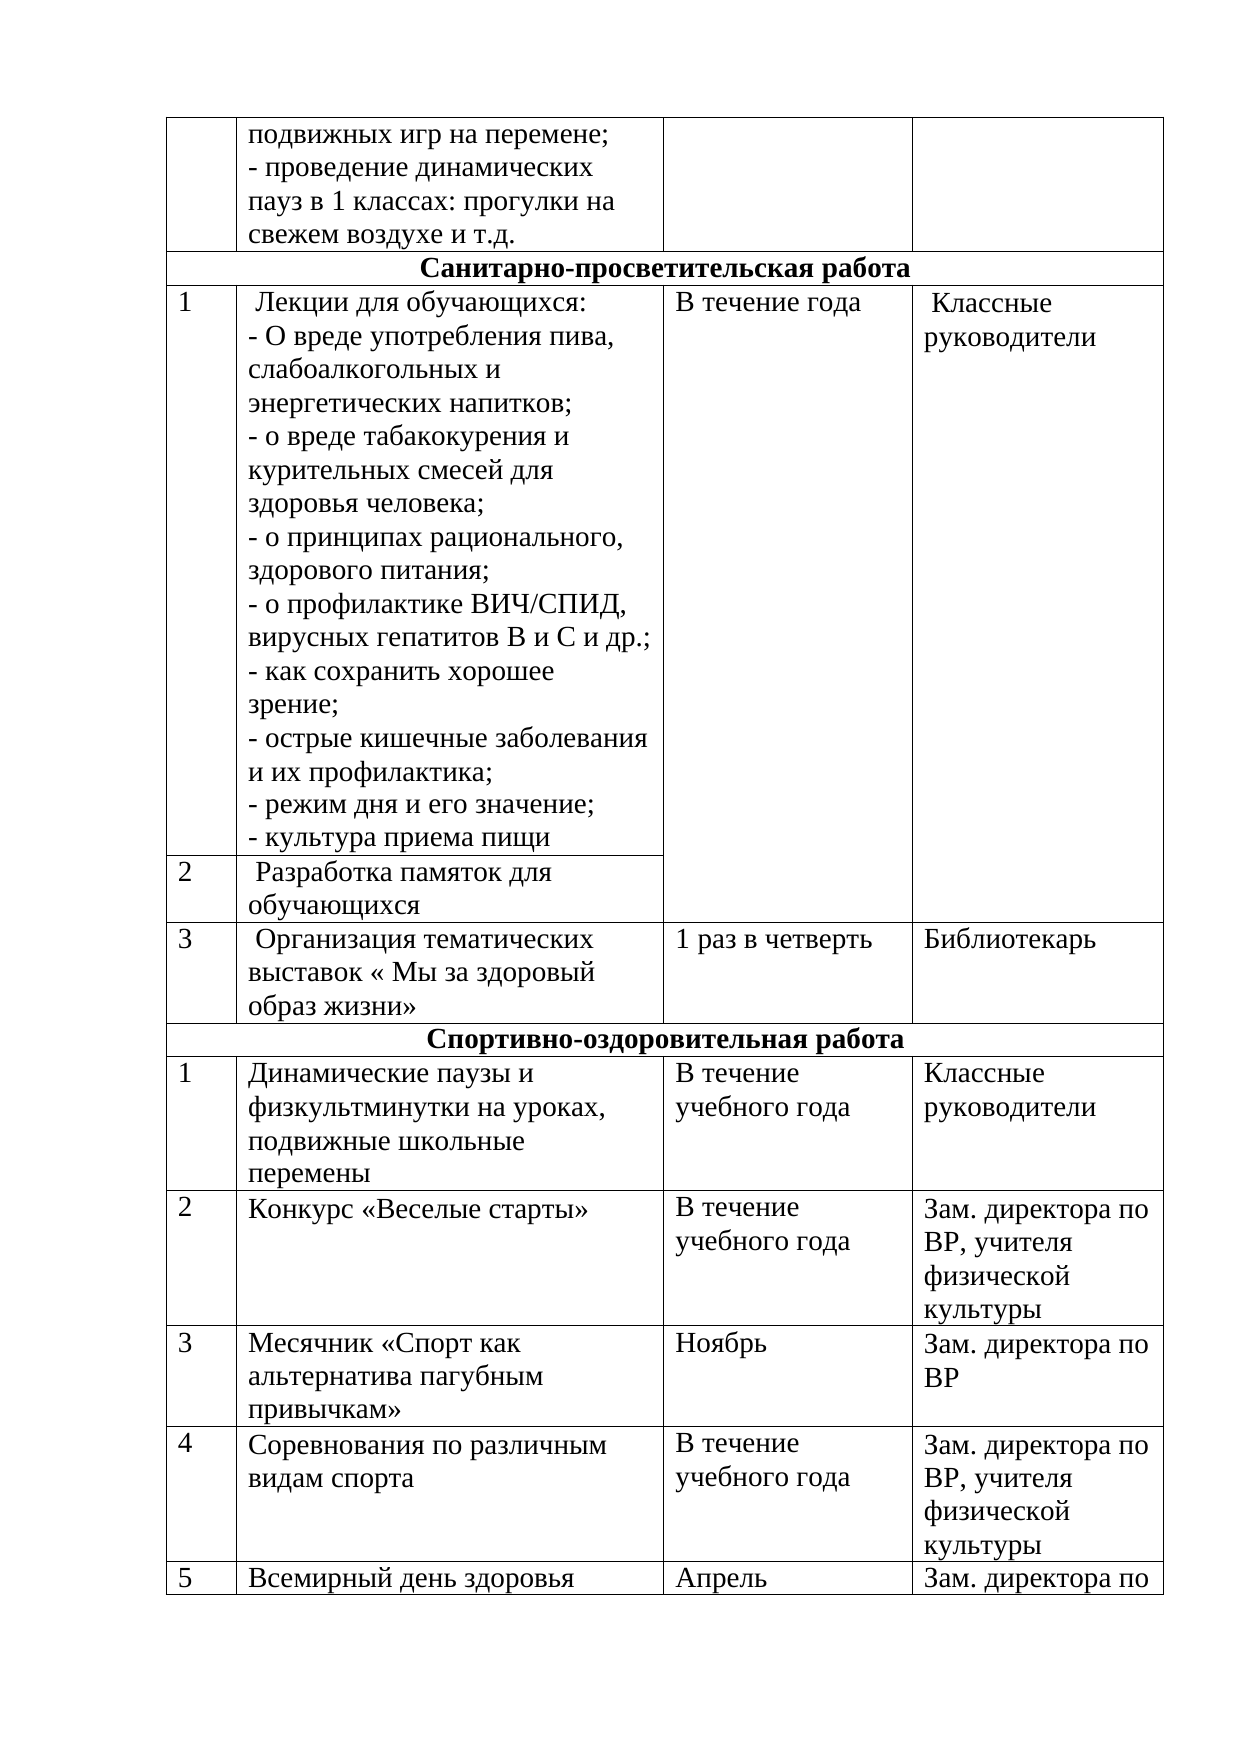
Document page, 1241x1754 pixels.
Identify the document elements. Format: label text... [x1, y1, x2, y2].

table_header подвижных игр на перемене; - проведение динамических пауз в 1 классах: прогулки на свежем воздухе и т.д. [237, 118, 663, 251]
table_cell Санитарно-просветительская работа [167, 252, 1163, 284]
table_cell 3 [167, 1326, 236, 1426]
table_cell Спортивно-оздоровительная работа [167, 1024, 1163, 1056]
table_cell 2 [167, 856, 236, 922]
table_cell Классные руководители [913, 286, 1163, 922]
table_cell 1 [167, 1057, 236, 1190]
table_cell Классные руководители [913, 1057, 1163, 1190]
table_cell Месячник «Спорт как альтернатива пагубным привычкам» [237, 1326, 663, 1426]
table_cell Зам. директора по ВР [913, 1326, 1163, 1426]
table_cell Всемирный день здоровья [237, 1562, 663, 1594]
table_cell Конкурс «Веселые старты» [237, 1191, 663, 1325]
table_cell В течение года [664, 286, 912, 922]
table_cell 1 [167, 286, 236, 854]
table_cell Организация тематических выставок « Мы за здоровый образ жизни» [237, 923, 663, 1022]
table_header [913, 118, 1163, 251]
table_cell Зам. директора по [913, 1562, 1163, 1594]
table_cell 5 [167, 1562, 236, 1594]
table_header [664, 118, 912, 251]
table_cell 4 [167, 1427, 236, 1561]
table_cell Лекции для обучающихся: О вреде употребления пива, слабоалкогольных и энергетических напитков; о вреде табакокурения и курительных смесей для здоровья человека; о принципах рационального, здорового питания; о профилактике ВИЧ/СПИД, вирусных гепатитов В и С и др.; как сохранить хорошее зрение; острые кишечные заболевания и их профилактика; режим дня и его значение; культура приема пищи [237, 286, 663, 854]
table_cell Динамические паузы и физкультминутки на уроках, подвижные школьные перемены [237, 1057, 663, 1190]
table_cell Ноябрь [664, 1326, 912, 1426]
table_cell В течение учебного года [664, 1191, 912, 1325]
table_cell 2 [167, 1191, 236, 1325]
table_cell Зам. директора по ВР, учителя физической культуры [913, 1427, 1163, 1561]
table_cell 3 [167, 923, 236, 1022]
table_cell Соревнования по различным видам спорта [237, 1427, 663, 1561]
table_cell Апрель [664, 1562, 912, 1594]
table_cell В течение учебного года [664, 1427, 912, 1561]
table_cell Зам. директора по ВР, учителя физической культуры [913, 1191, 1163, 1325]
table_cell 1 раз в четверть [664, 923, 912, 1022]
table_cell Библиотекарь [913, 923, 1163, 1022]
table_cell В течение учебного года [664, 1057, 912, 1190]
table_header [167, 118, 236, 251]
table_cell Разработка памяток для обучающихся [237, 856, 663, 922]
